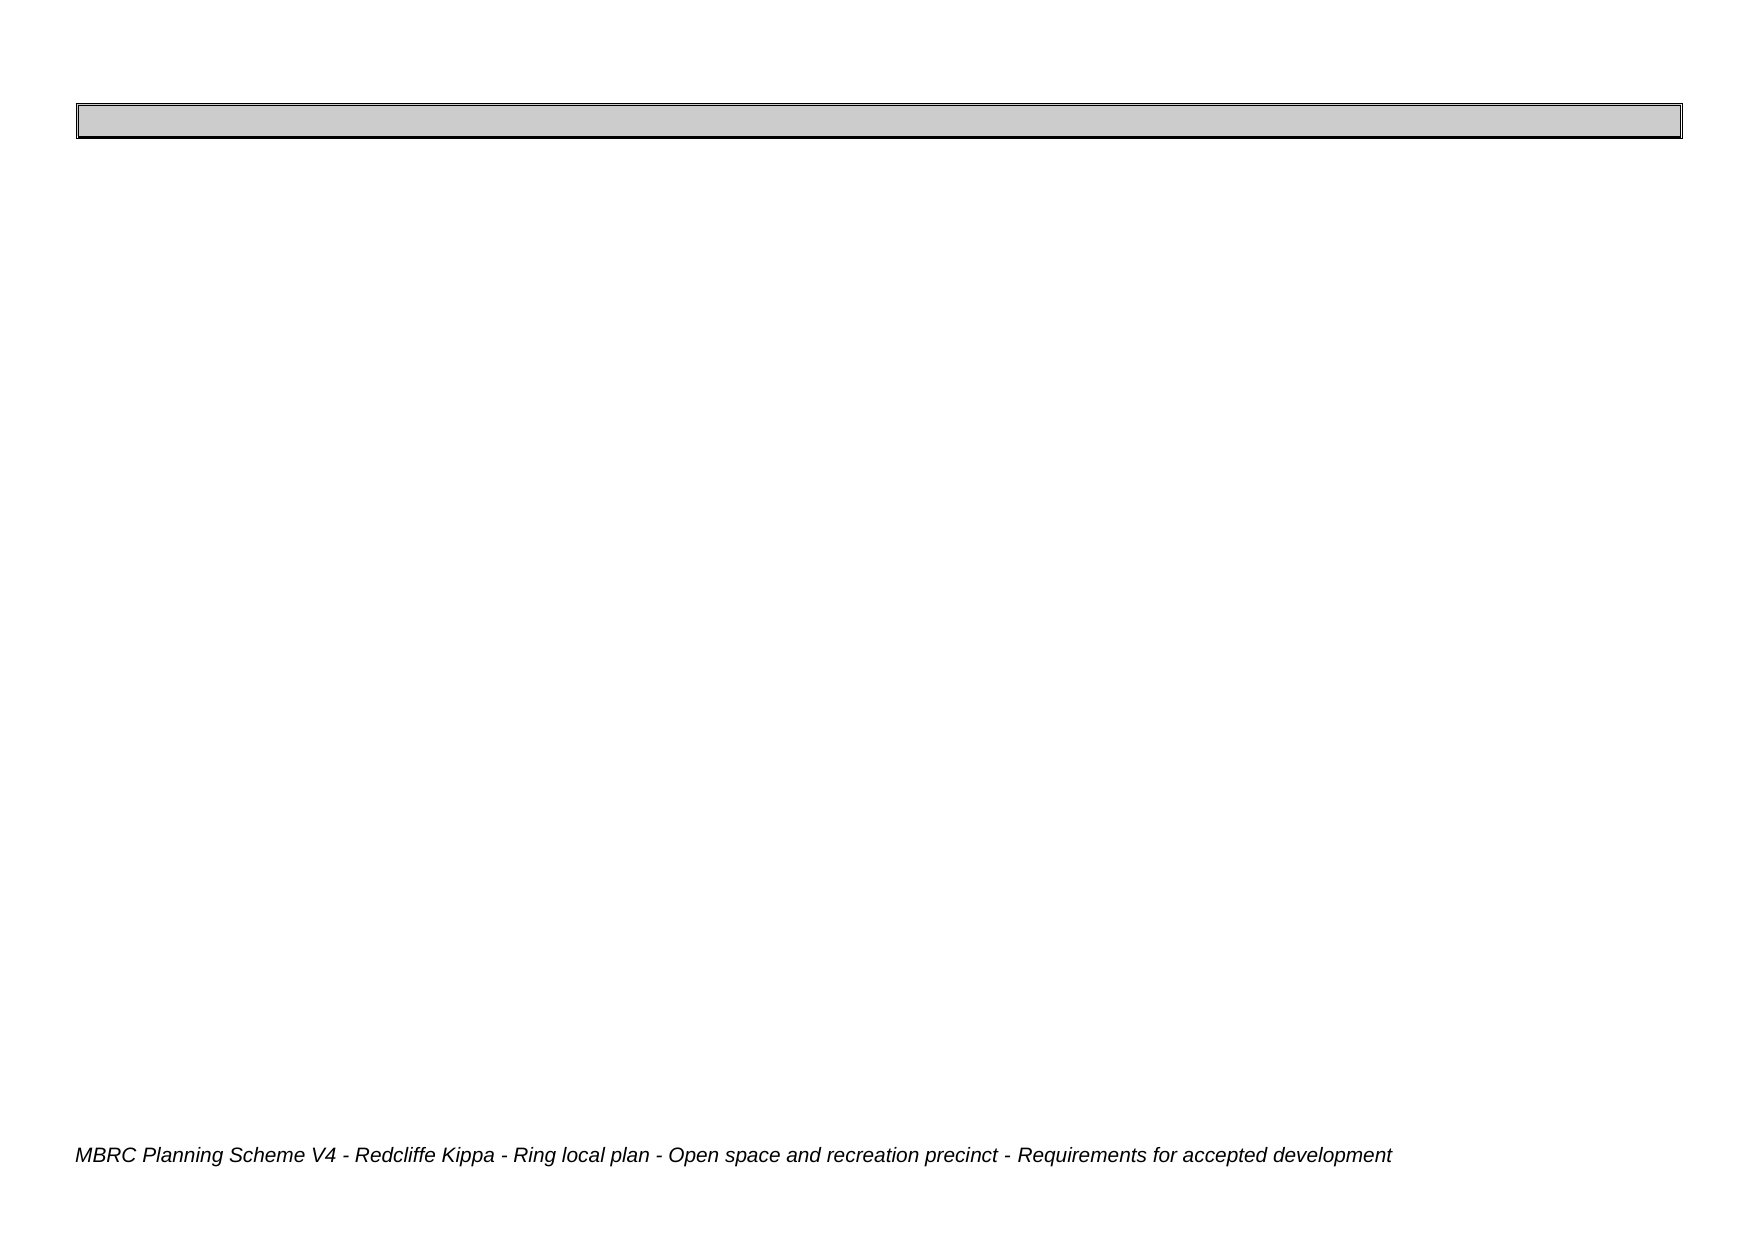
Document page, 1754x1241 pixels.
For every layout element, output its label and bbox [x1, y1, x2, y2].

table_cell [79, 106, 1680, 136]
